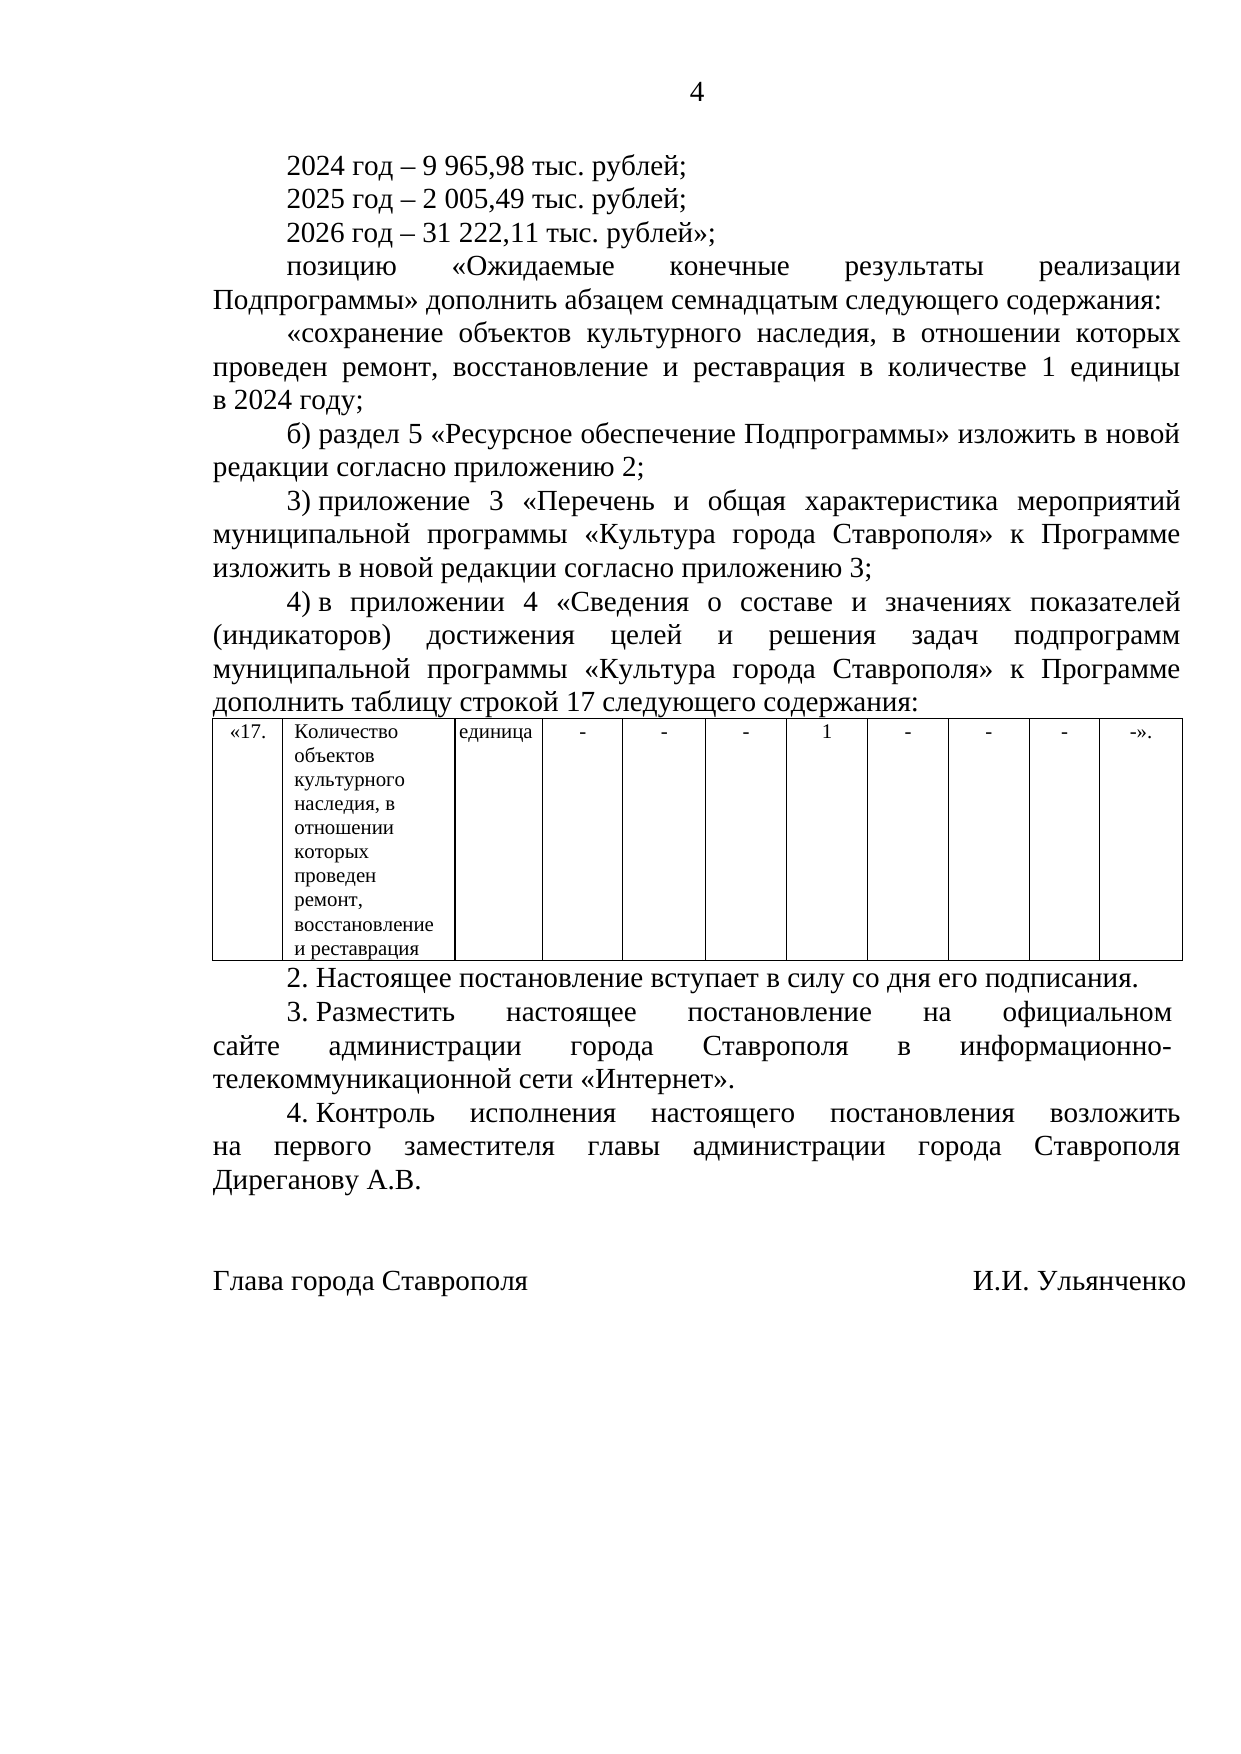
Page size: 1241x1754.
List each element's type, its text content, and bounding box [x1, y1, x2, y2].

table_header Количество объектов культурного наследия, в отношении которых проведен ремонт, восстановление и реставрация [283, 719, 454, 959]
table_header - [706, 719, 786, 959]
table_header - [868, 719, 948, 959]
text Глава города Ставрополя И.И. Ульянченко [213, 1270, 1187, 1295]
table_header - [949, 719, 1029, 959]
table_header - [1030, 719, 1099, 959]
text позицию «Ожидаемые конечные результаты реализации Подпрограммы» дополнить абзацем семнадцатым следующего содержания: [213, 248, 1181, 315]
text 2. Настоящее постановление вступает в силу со дня его подписания. [213, 961, 1181, 994]
text 2026 год – 31 222,11 тыс. рублей»; [213, 215, 1181, 248]
table_header 1 [787, 719, 867, 959]
table_header -». [1100, 719, 1182, 959]
text 2025 год – 2 005,49 тыс. рублей; [213, 181, 1181, 215]
text «сохранение объектов культурного наследия, в отношении которых проведен ремонт, восстановление и реставрация в количестве 1 единицы в 2024 году; [213, 315, 1181, 416]
table_header «17. [213, 719, 282, 959]
table_header - [543, 719, 622, 959]
text б) раздел 5 «Ресурсное обеспечение Подпрограммы» изложить в новой редакции согласно приложению 2; [213, 416, 1181, 483]
text 4) в приложении 4 «Сведения о составе и значениях показателей (индикаторов) достижения целей и решения задач подпрограмм муниципальной программы «Культура города Ставрополя» к Программе дополнить таблицу строкой 17 следующего содержания: [213, 584, 1181, 718]
table_header - [623, 719, 705, 959]
text 3. Разместить настоящее постановление на официальном сайте администрации города Ставрополя в информационно- телекоммуникационной сети «Интернет». [213, 994, 1172, 1095]
text 3) приложение 3 «Перечень и общая характеристика мероприятий муниципальной программы «Культура города Ставрополя» к Программе изложить в новой редакции согласно приложению 3; [213, 483, 1181, 584]
text 4. Контроль исполнения настоящего постановления возложить на первого заместителя главы администрации города Ставрополя Диреганову А.В. [213, 1095, 1181, 1195]
table_header единица [456, 719, 542, 959]
text 2024 год – 9 965,98 тыс. рублей; [213, 148, 1181, 181]
